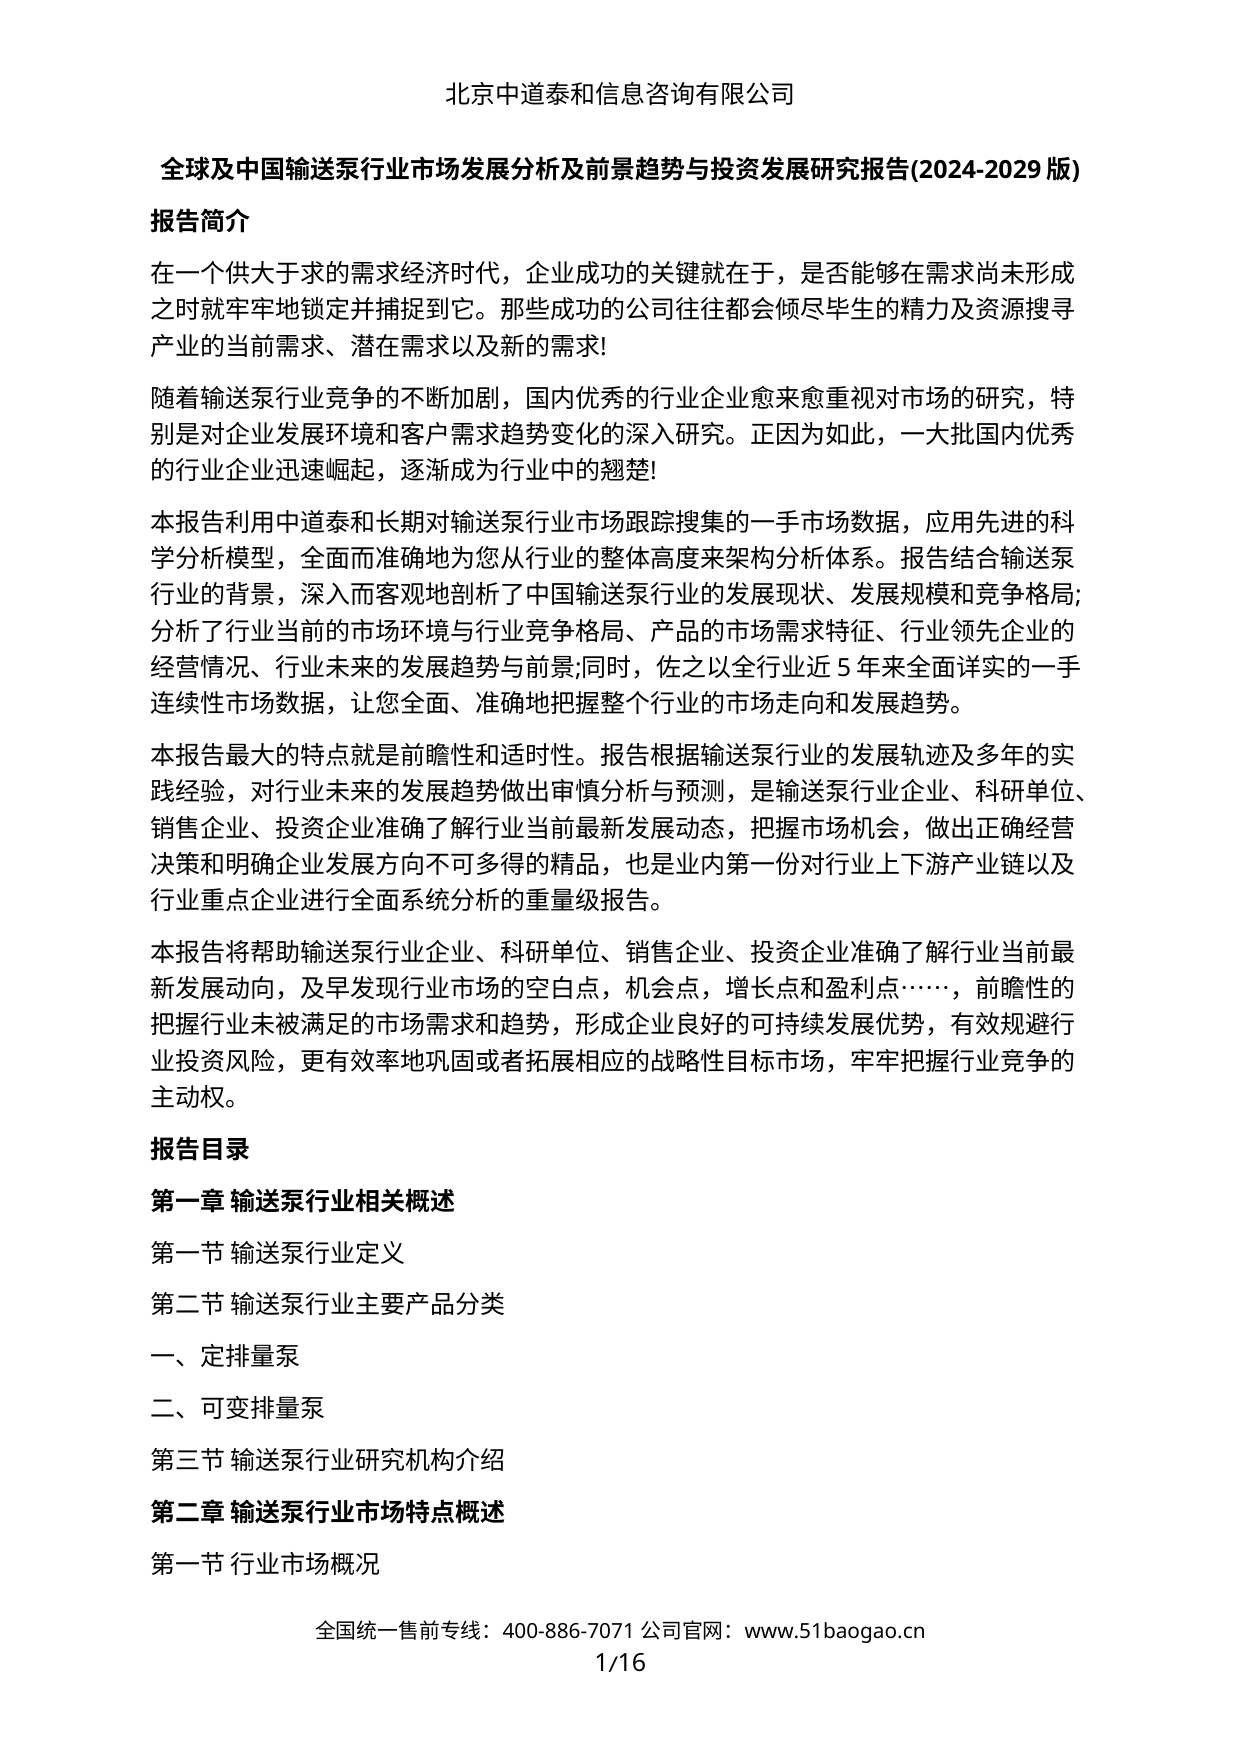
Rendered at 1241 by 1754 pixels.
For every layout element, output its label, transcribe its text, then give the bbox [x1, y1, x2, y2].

text 第二节 输送泵行业主要产品分类 [150, 1285, 1090, 1321]
text 第一节 行业市场概况 [150, 1544, 1090, 1581]
text 本报告利用中道泰和长期对输送泵行业市场跟踪搜集的一手市场数据，应用先进的科学分析模型，全面而准确地为您从行业的整体高度来架构分析体系。报告结合输送泵行业的背景，深入而客观地剖析了中国输送泵行业的发展现状、发展规模和竞争格局;分析了行业当前的市场环境与行业竞争格局、产品的市场需求特征、行业领先企业的经营情况、行业未来的发展趋势与前景;同时，佐之以全行业近5年来全面详实的一手连续性市场数据，让您全面、准确地把握整个行业的市场走向和发展趋势。 [150, 502, 1090, 720]
text 一、定排量泵 [150, 1337, 1090, 1373]
text 全球及中国输送泵行业市场发展分析及前景趋势与投资发展研究报告(2024-2029版) [150, 150, 1090, 186]
text 在一个供大于求的需求经济时代，企业成功的关键就在于，是否能够在需求尚未形成之时就牢牢地锁定并捕捉到它。那些成功的公司往往都会倾尽毕生的精力及资源搜寻产业的当前需求、潜在需求以及新的需求! [150, 254, 1090, 362]
text 第一章 输送泵行业相关概述 [150, 1181, 1090, 1217]
text 本报告最大的特点就是前瞻性和适时性。报告根据输送泵行业的发展轨迹及多年的实践经验，对行业未来的发展趋势做出审慎分析与预测，是输送泵行业企业、科研单位、销售企业、投资企业准确了解行业当前最新发展动态，把握市场机会，做出正确经营决策和明确企业发展方向不可多得的精品，也是业内第一份对行业上下游产业链以及行业重点企业进行全面系统分析的重量级报告。 [150, 736, 1090, 917]
text 二、可变排量泵 [150, 1389, 1090, 1425]
text 本报告将帮助输送泵行业企业、科研单位、销售企业、投资企业准确了解行业当前最新发展动向，及早发现行业市场的空白点，机会点，增长点和盈利点……，前瞻性的把握行业未被满足的市场需求和趋势，形成企业良好的可持续发展优势，有效规避行业投资风险，更有效率地巩固或者拓展相应的战略性目标市场，牢牢把握行业竞争的主动权。 [150, 932, 1090, 1114]
text 报告简介 [150, 202, 1090, 238]
text 报告目录 [150, 1129, 1090, 1166]
text 第三节 输送泵行业研究机构介绍 [150, 1441, 1090, 1477]
text 第一节 输送泵行业定义 [150, 1233, 1090, 1269]
text 第二章 输送泵行业市场特点概述 [150, 1492, 1090, 1529]
text 随着输送泵行业竞争的不断加剧，国内优秀的行业企业愈来愈重视对市场的研究，特别是对企业发展环境和客户需求趋势变化的深入研究。正因为如此，一大批国内优秀的行业企业迅速崛起，逐渐成为行业中的翘楚! [150, 378, 1090, 487]
